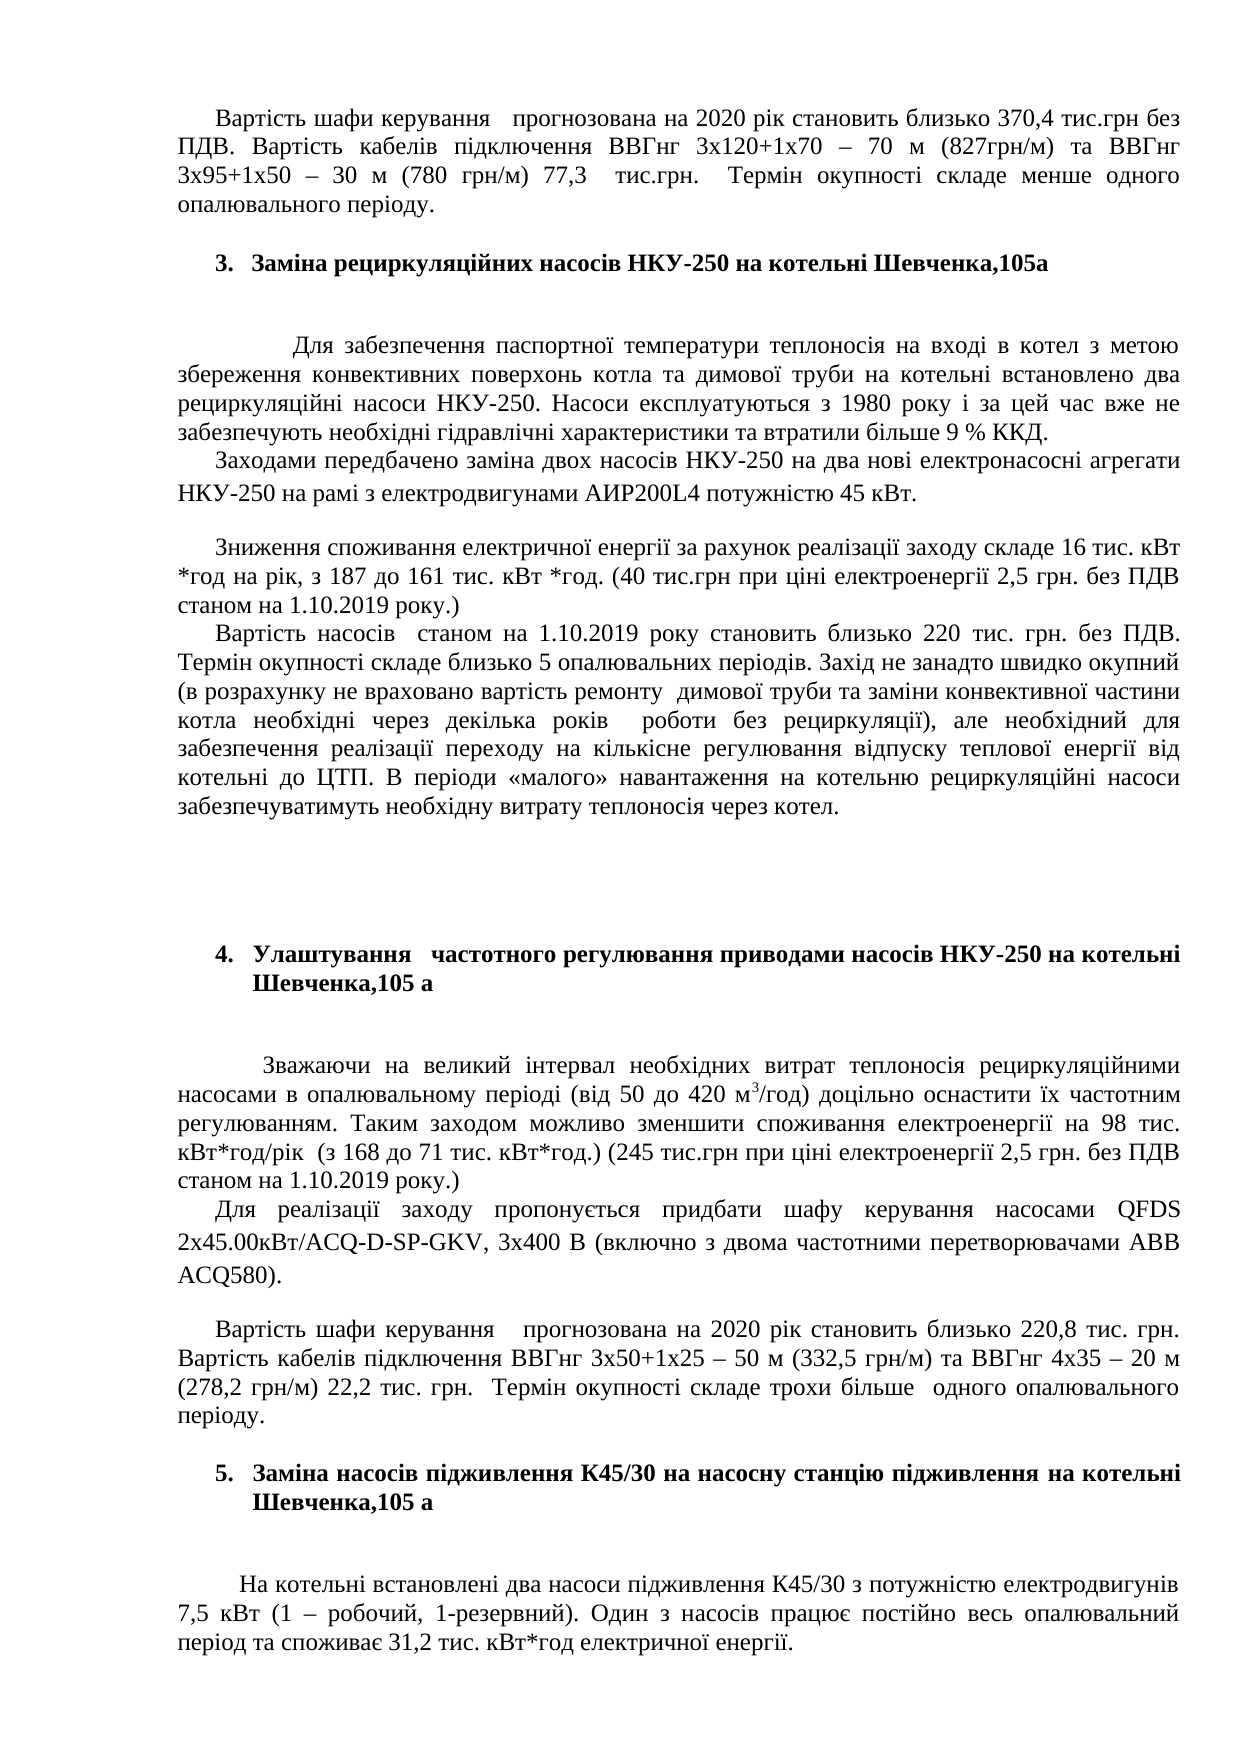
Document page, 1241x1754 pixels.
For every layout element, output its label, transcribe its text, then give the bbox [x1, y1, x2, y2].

text Для забезпечення паспортної температури теплоносія на вході в котел з метою збереження конвективних поверхонь котла та димової труби на котельні встановлено два рециркуляційні насоси НКУ-250. Насоси експлуатуються з 1980 року і за цей час вже не забезпечують необхідні гідравлічні характеристики та втратили більше 9 % ККД. [177, 330, 1181, 445]
text Вартість шафи керування прогнозована на 2020 рік становить близько 220,8 тис. грн. Вартість кабелів підключення ВВГнг 3х50+1х25 – 50 м (332,5 грн/м) та ВВГнг 4х35 – 20 м (278,2 грн/м) 22,2 тис. грн. Термін окупності складе трохи більше одного опалювального періоду. [177, 1314, 1181, 1429]
list Для реалізації заходу пропонується придбати шафу керування насосами QFDS 2x45.00кВт/ACQ-D-SP-GKV, 3x400 B (включно з двома частотними перетворювачами АВВ ACQ580). [177, 1194, 1181, 1289]
text На котельні встановлені два насоси підживлення К45/30 з потужністю електродвигунів 7,5 кВт (1 – робочий, 1-резервний). Один з насосів працює постійно весь опалювальний період та споживає 31,2 тис. кВт*год електричної енергії. [177, 1569, 1181, 1655]
list Заміна рециркуляційних насосів НКУ-250 на котельні Шевченка,105а [177, 248, 1181, 277]
list Заходами передбачено заміна двох насосів НКУ-250 на два нові електронасосні агрегати НКУ-250 на рамі з електродвигунами АИР200L4 потужністю 45 кВт. [177, 445, 1181, 507]
list Улаштування частотного регулювання приводами насосів НКУ-250 на котельні Шевченка,105 а [215, 939, 1181, 997]
text Вартість шафи керування прогнозована на 2020 рік становить близько 370,4 тис.грн без ПДВ. Вартість кабелів підключення ВВГнг 3х120+1х70 – 70 м (827грн/м) та ВВГнг 3х95+1х50 – 30 м (780 грн/м) 77,3 тис.грн. Термін окупності складе менше одного опалювального періоду. [177, 103, 1181, 218]
list Заміна насосів підживлення К45/30 на насосну станцію підживлення на котельні Шевченка,105 а [215, 1458, 1181, 1515]
text Зниження споживання електричної енергії за рахунок реалізації заходу складе 16 тис. кВт *год на рік, з 187 до 161 тис. кВт *год. (40 тис.грн при ціні електроенергії 2,5 грн. без ПДВ станом на 1.10.2019 року.) [177, 532, 1181, 618]
text Вартість насосів станом на 1.10.2019 року становить близько 220 тис. грн. без ПДВ. Термін окупності складе близько 5 опалювальних періодів. Захід не занадто швидко окупний (в розрахунку не враховано вартість ремонту димової труби та заміни конвективної частини котла необхідні через декілька років роботи без рециркуляції), але необхідний для забезпечення реалізації переходу на кількісне регулювання відпуску теплової енергії від котельні до ЦТП. В періоди «малого» навантаження на котельню рециркуляційні насоси забезпечуватимуть необхідну витрату теплоносія через котел. [177, 618, 1181, 820]
text Зважаючи на великий інтервал необхідних витрат теплоносія рециркуляційними насосами в опалювальному періоді (від 50 до 420 м3/год) доцільно оснастити їх частотним регулюванням. Таким заходом можливо зменшити споживання електроенергії на 98 тис. кВт*год/рік (з 168 до 71 тис. кВт*год.) (245 тис.грн при ціні електроенергії 2,5 грн. без ПДВ станом на 1.10.2019 року.) [177, 1050, 1181, 1194]
